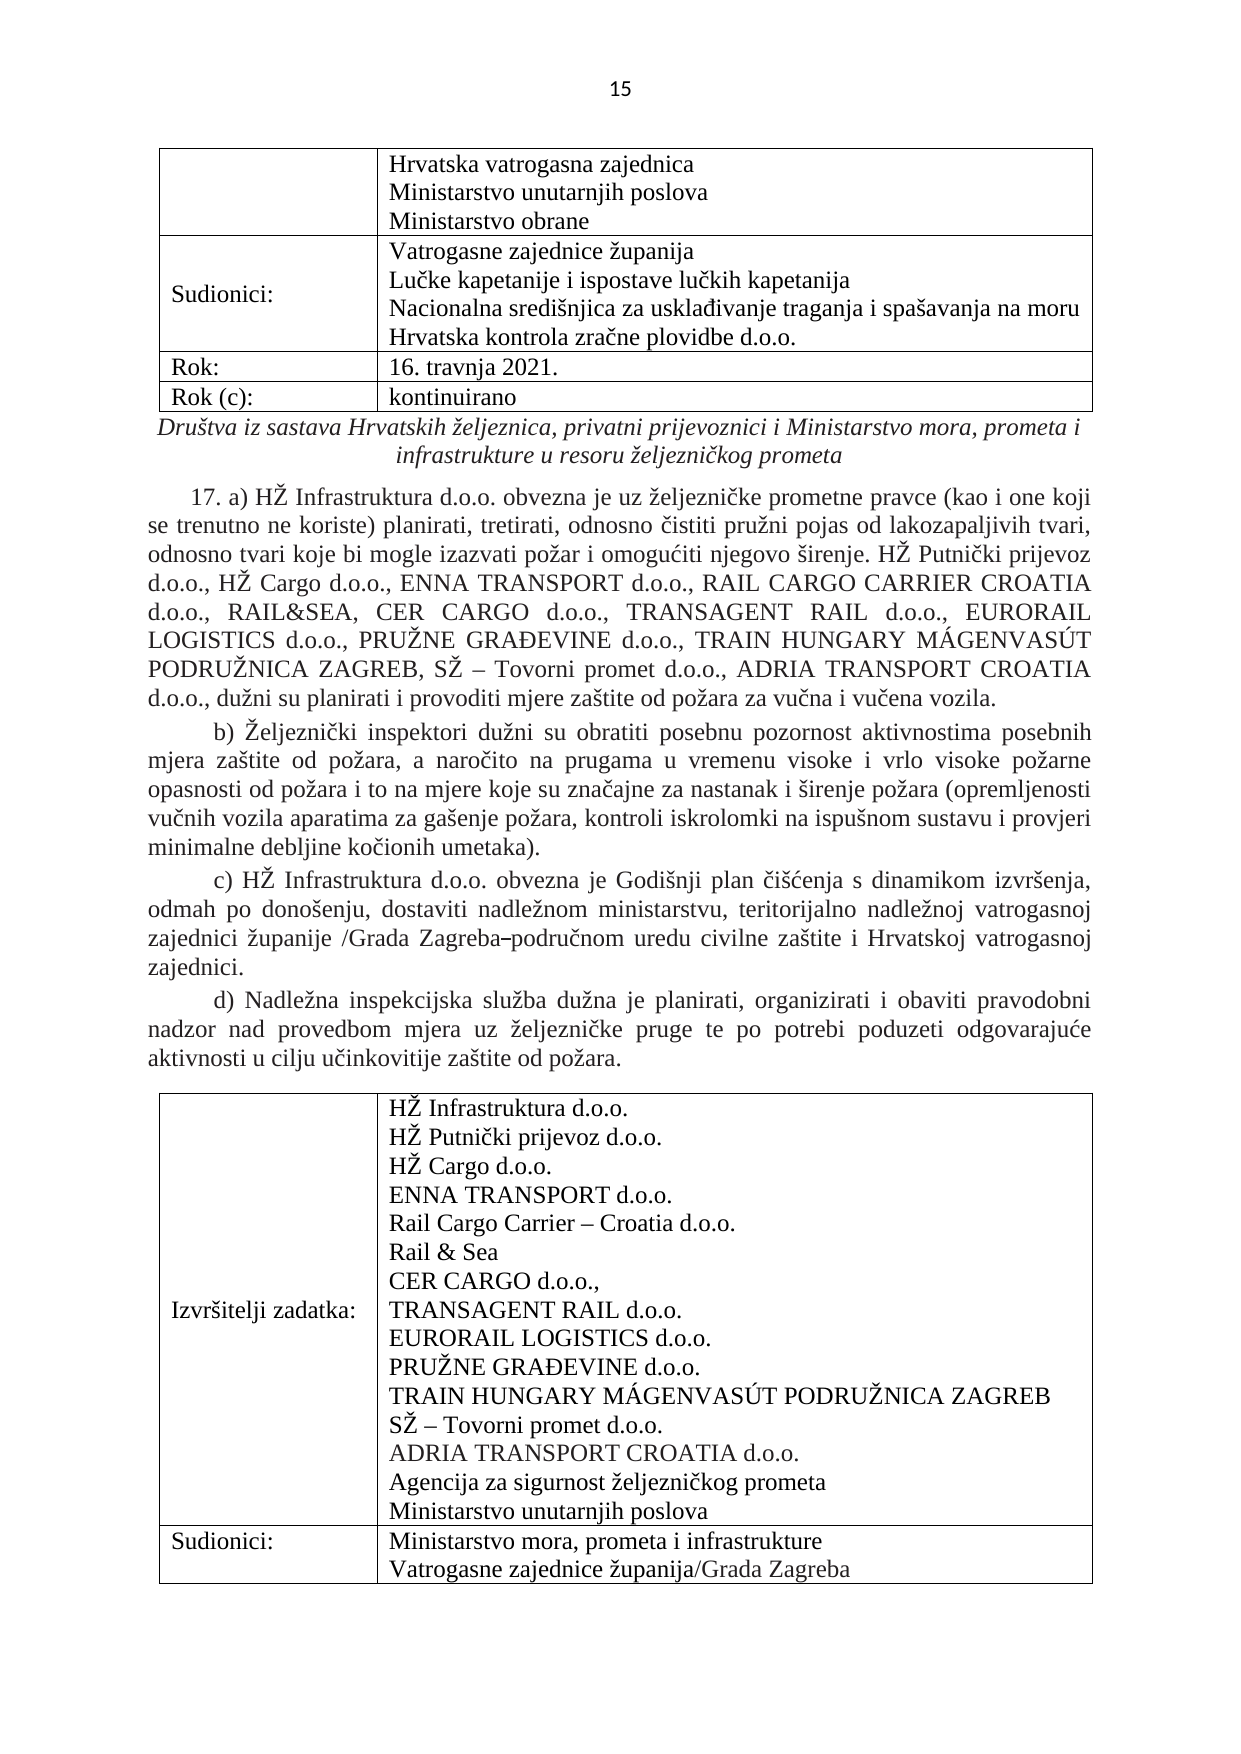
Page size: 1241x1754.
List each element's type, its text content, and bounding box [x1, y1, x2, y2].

table_cell Rok (c): [160, 382, 377, 411]
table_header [378, 149, 1092, 235]
text c) HŽ Infrastruktura d.o.o. obvezna je Godišnji plan čišćenja s dinamikom izvršenja, odmah po donošenju, dostaviti nadležnom ministarstvu, teritorijalno nadležnoj vatrogasnoj zajednici županije /Grada Zagreba područnom uredu civilne zaštite i Hrvatskoj vatrogasnoj zajednici. [148, 865, 1092, 980]
table_cell kontinuirano [378, 382, 1092, 411]
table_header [160, 149, 377, 235]
table_header Izvršitelji zadatka: [160, 1094, 377, 1525]
table_cell Vatrogasne zajednice županija Lučke kapetanije i ispostave lučkih kapetanija Nacionalna središnjica za usklađivanje traganja i spašavanja na moru Hrvatska kontrola zračne plovidbe d.o.o. [378, 236, 1092, 351]
table_cell Rok: [160, 352, 377, 381]
table_header HŽ Infrastruktura d.o.o. HŽ Putnički prijevoz d.o.o. HŽ Cargo d.o.o. ENNA TRANSPORT d.o.o. Rail Cargo Carrier – Croatia d.o.o. Rail & Sea CER CARGO d.o.o., TRANSAGENT RAIL d.o.o. EURORAIL LOGISTICS d.o.o. PRUŽNE GRAĐEVINE d.o.o. TRAIN HUNGARY MÁGENVASÚT PODRUŽNICA ZAGREB SŽ – Tovorni promet d.o.o. ADRIA TRANSPORT CROATIA d.o.o. Agencija za sigurnost željezničkog prometa Ministarstvo unutarnjih poslova [378, 1094, 1092, 1525]
text Društva iz sastava Hrvatskih željeznica, privatni prijevoznici i Ministarstvo mora, prometa i infrastrukture u resoru željezničkog prometa [148, 412, 1092, 469]
text b) Željeznički inspektori dužni su obratiti posebnu pozornost aktivnostima posebnih mjera zaštite od požara, a naročito na prugama u vremenu visoke i vrlo visoke požarne opasnosti od požara i to na mjere koje su značajne za nastanak i širenje požara (opremljenosti vučnih vozila aparatima za gašenje požara, kontroli iskrolomki na ispušnom sustavu i provjeri minimalne debljine kočionih umetaka). [148, 717, 1092, 860]
text 17. a) HŽ Infrastruktura d.o.o. obvezna je uz željezničke prometne pravce (kao i one koji se trenutno ne koriste) planirati, tretirati, odnosno čistiti pružni pojas od lakozapaljivih tvari, odnosno tvari koje bi mogle izazvati požar i omogućiti njegovo širenje. HŽ Putnički prijevoz d.o.o., HŽ Cargo d.o.o., ENNA TRANSPORT d.o.o., RAIL CARGO CARRIER CROATIA d.o.o., RAIL&SEA, CER CARGO d.o.o., TRANSAGENT RAIL d.o.o., EURORAIL LOGISTICS d.o.o., PRUŽNE GRAĐEVINE d.o.o., TRAIN HUNGARY MÁGENVASÚT PODRUŽNICA ZAGREB, SŽ – Tovorni promet d.o.o., ADRIA TRANSPORT CROATIA d.o.o., dužni su planirati i provoditi mjere zaštite od požara za vučna i vučena vozila. [148, 482, 1092, 712]
table_cell 16. travnja 2021. [378, 352, 1092, 381]
text d) Nadležna inspekcijska služba dužna je planirati, organizirati i obaviti pravodobni nadzor nad provedbom mjera uz željezničke pruge te po potrebi poduzeti odgovarajuće aktivnosti u cilju učinkovitije zaštite od požara. [148, 985, 1092, 1072]
table_cell Sudionici: [160, 1526, 377, 1583]
table_cell Sudionici: [160, 236, 377, 351]
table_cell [378, 1526, 1092, 1583]
